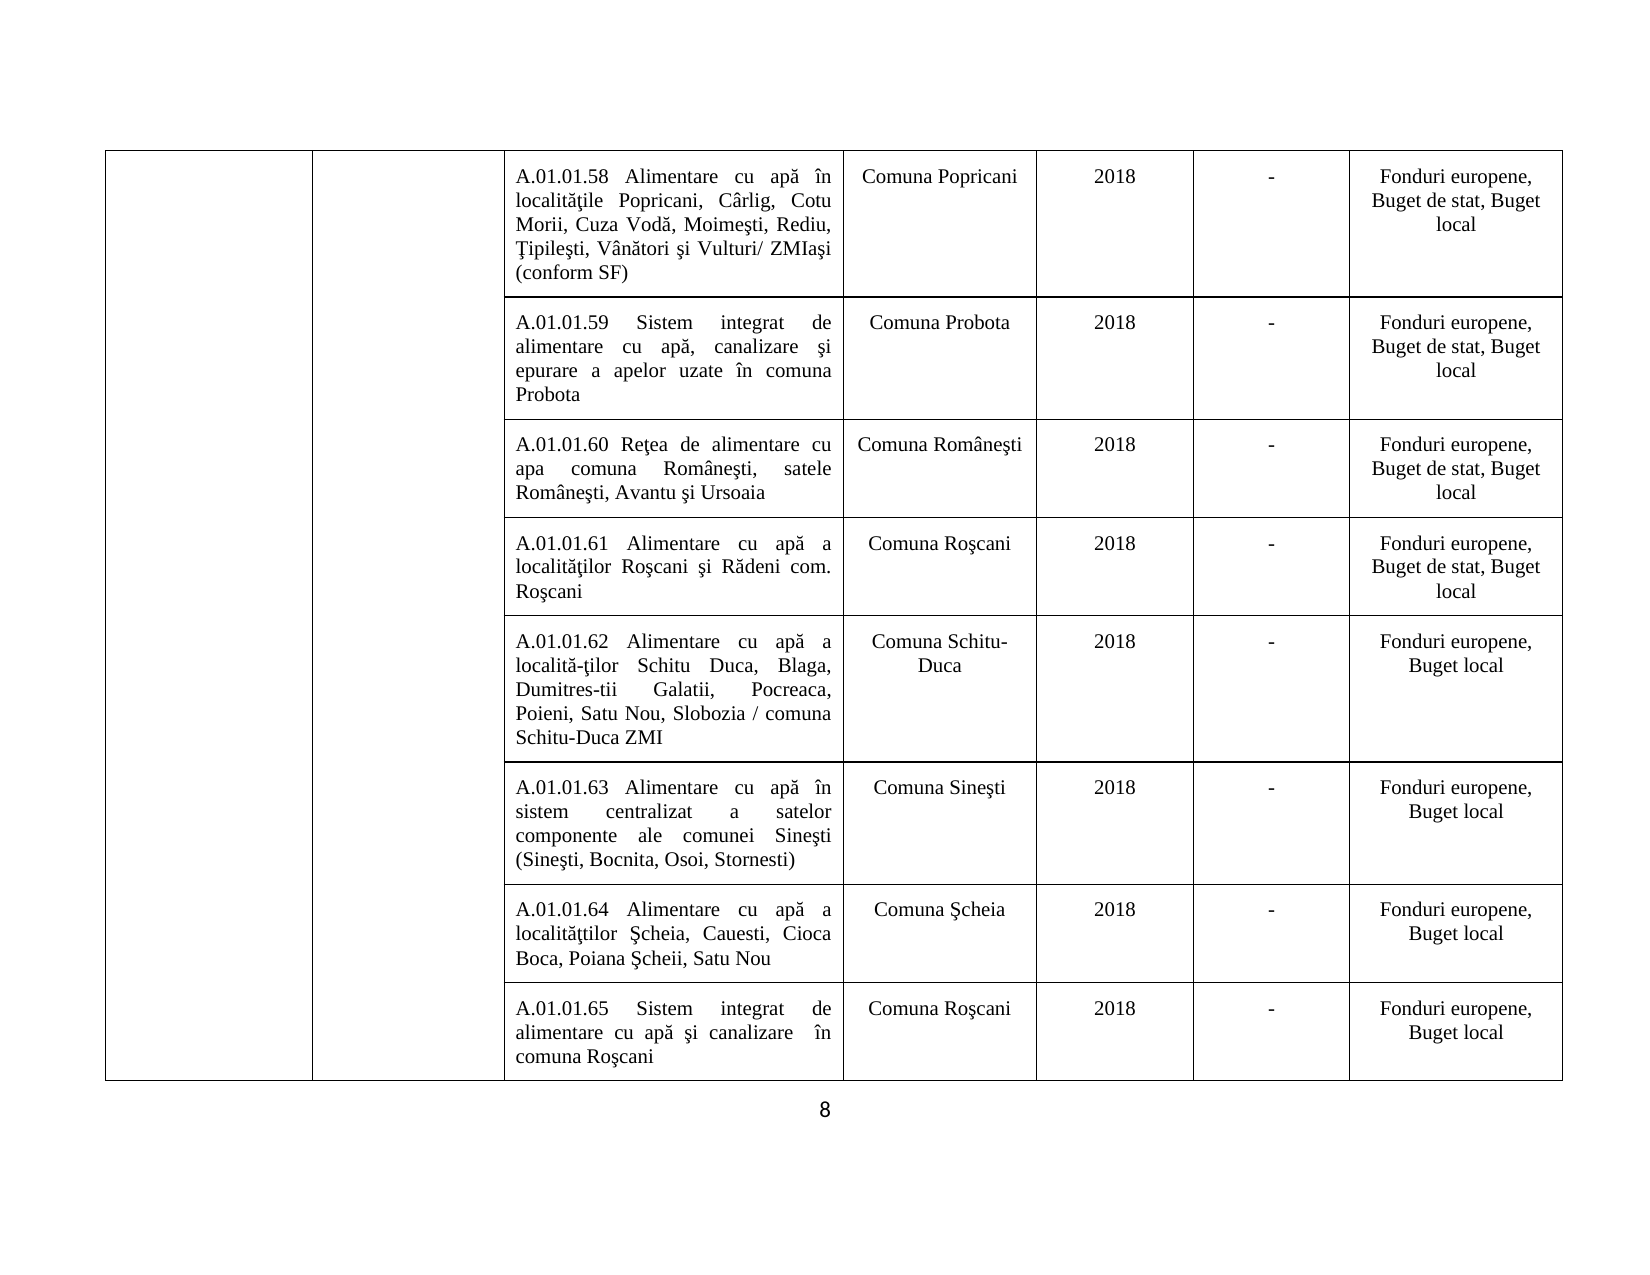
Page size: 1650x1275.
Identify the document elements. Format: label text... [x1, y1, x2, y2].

table_cell A.01.01.59 Sistem integrat de alimentare cu apă, canalizare şi epurare a apelor uzate în comuna Probota [505, 298, 843, 419]
table_cell - [1194, 983, 1349, 1080]
table_cell A.01.01.58 Alimentare cu apă în localităţile Popricani, Cârlig, Cotu Morii, Cuza Vodă, Moimeşti, Rediu, Ţipileşti, Vânători şi Vulturi/ ZMIaşi (conform SF) [505, 151, 843, 296]
table_cell Fonduri europene, Buget de stat, Buget local [1350, 298, 1562, 419]
table_cell 2018 [1037, 763, 1193, 884]
table_cell - [1194, 298, 1349, 419]
table_cell Fonduri europene, Buget local [1350, 885, 1562, 982]
table_cell 2018 [1037, 885, 1193, 982]
table_cell 2018 [1037, 151, 1193, 296]
table_cell 2018 [1037, 420, 1193, 517]
table_cell - [1194, 616, 1349, 761]
table_cell 2018 [1037, 518, 1193, 615]
table_cell 2018 [1037, 616, 1193, 761]
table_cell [1350, 983, 1562, 1080]
table_cell Comuna Şcheia [844, 885, 1036, 982]
table_cell - [1194, 518, 1349, 615]
table_cell - [1194, 763, 1349, 884]
table_cell - [1194, 151, 1349, 296]
table_cell 2018 [1037, 298, 1193, 419]
table_cell Fonduri europene, Buget de stat, Buget local [1350, 420, 1562, 517]
table_cell Fonduri europene, Buget local [1350, 616, 1562, 761]
table_cell Comuna Popricani [844, 151, 1036, 296]
table_cell Fonduri europene, Buget local [1350, 763, 1562, 884]
table_cell A.01.01.64 Alimentare cu apă a localităţtilor Şcheia, Cauesti, Cioca Boca, Poiana Şcheii, Satu Nou [505, 885, 843, 982]
table_cell Comuna Sineşti [844, 763, 1036, 884]
table_cell A.01.01.61 Alimentare cu apă a localităţilor Roşcani şi Rădeni com. Roşcani [505, 518, 843, 615]
table_cell Comuna Roşcani [844, 518, 1036, 615]
table_cell Fonduri europene, Buget de stat, Buget local [1350, 518, 1562, 615]
table_cell 2018 [1037, 983, 1193, 1080]
table_cell A.01.01.60 Reţea de alimentare cu apa comuna Româneşti, satele Româneşti, Avantu şi Ursoaia [505, 420, 843, 517]
table_cell A.01.01.63 Alimentare cu apă în sistem centralizat a satelor componente ale comunei Sineşti (Sineşti, Bocnita, Osoi, Stornesti) [505, 763, 843, 884]
table_cell Comuna Probota [844, 298, 1036, 419]
table_cell A.01.01.65 Sistem integrat de alimentare cu apă şi canalizare în comuna Roşcani [505, 983, 843, 1080]
table_cell - [1194, 420, 1349, 517]
table_cell A.01.01.62 Alimentare cu apă a localită-ţilor Schitu Duca, Blaga, Dumitres-tii Galatii, Pocreaca, Poieni, Satu Nou, Slobozia / comuna Schitu-Duca ZMI [505, 616, 843, 761]
table_cell - [1194, 885, 1349, 982]
table_cell Comuna Româneşti [844, 420, 1036, 517]
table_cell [1350, 151, 1562, 296]
table_cell Comuna Schitu-Duca [844, 616, 1036, 761]
table_cell Comuna Roşcani [844, 983, 1036, 1080]
